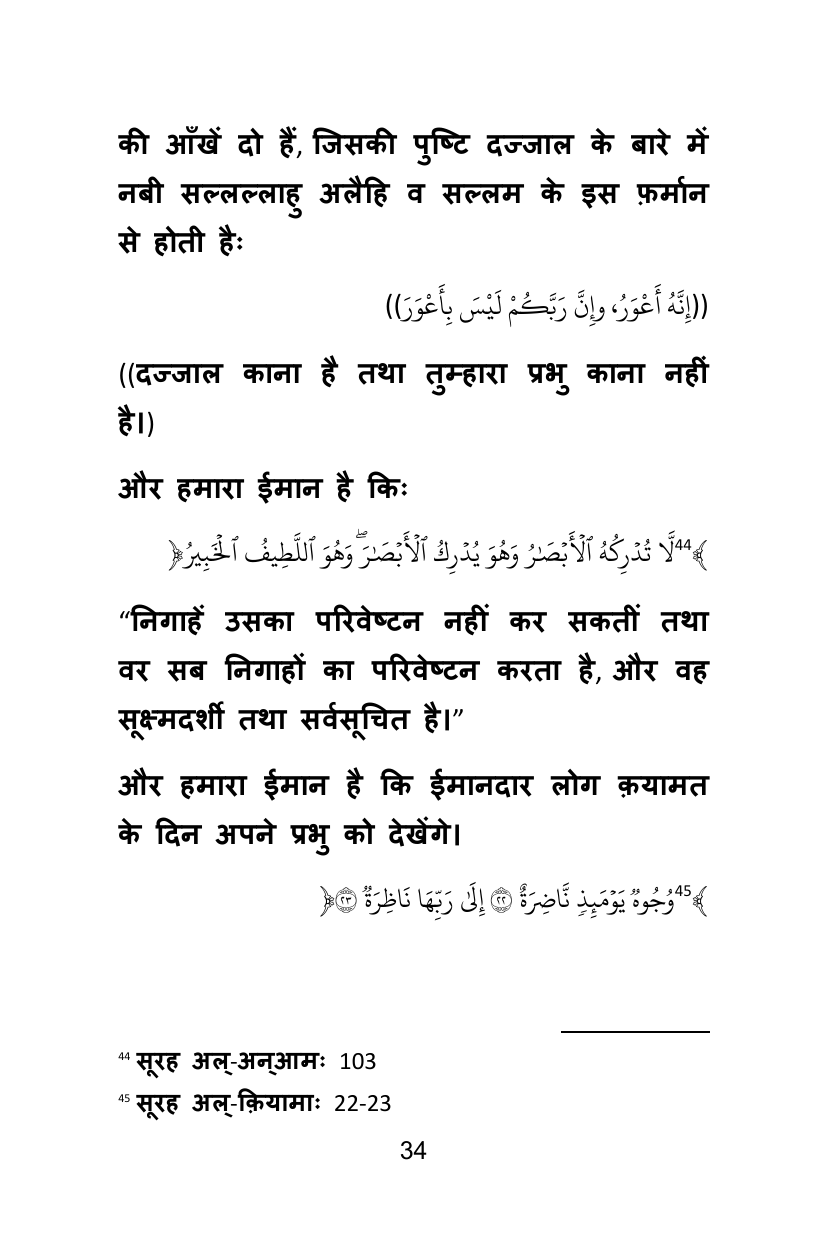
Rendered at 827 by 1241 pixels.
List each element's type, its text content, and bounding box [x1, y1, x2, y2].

text “निगाहें उसका परिवेष्टन नहीं कर सकतीं तथा वर सब निगाहों का परिवेष्टन करता है, और वह सूक्ष्मदर्शी तथा सर्वसूचित है।” [118, 596, 709, 742]
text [118, 118, 709, 265]
text और हमारा ईमान है कि ईमानदार लोग क़यामत के दिन अपने प्रभु को देखेंगे। [118, 759, 709, 857]
text और हमारा ईमान है किः [118, 462, 709, 511]
text ((إِنَّهُ أَعْوَرُ، وإِنَّ رَبَّكُمْ لَيْسَ بِأَعْوَرَ)) [118, 282, 709, 331]
text ((दज्जाल काना है तथा तुम्हारा प्रभु काना नहीं है।) [118, 347, 709, 445]
text ﴿وُجُوهٞ يَوۡمَئِذٖ نَّاضِرَةٌ ٢٢ إِلَىٰ رَبِّهَا نَاظِرَةٞ ٢٣﴾ [118, 874, 709, 925]
text ﴿لَّا تُدۡرِكُهُ ٱلۡأَبۡصَٰرُ وَهُوَ يُدۡرِكُ ٱلۡأَبۡصَٰرَۖ وَهُوَ ٱللَّطِيفُ ٱلۡخَبِيرُ﴾ [118, 528, 709, 579]
